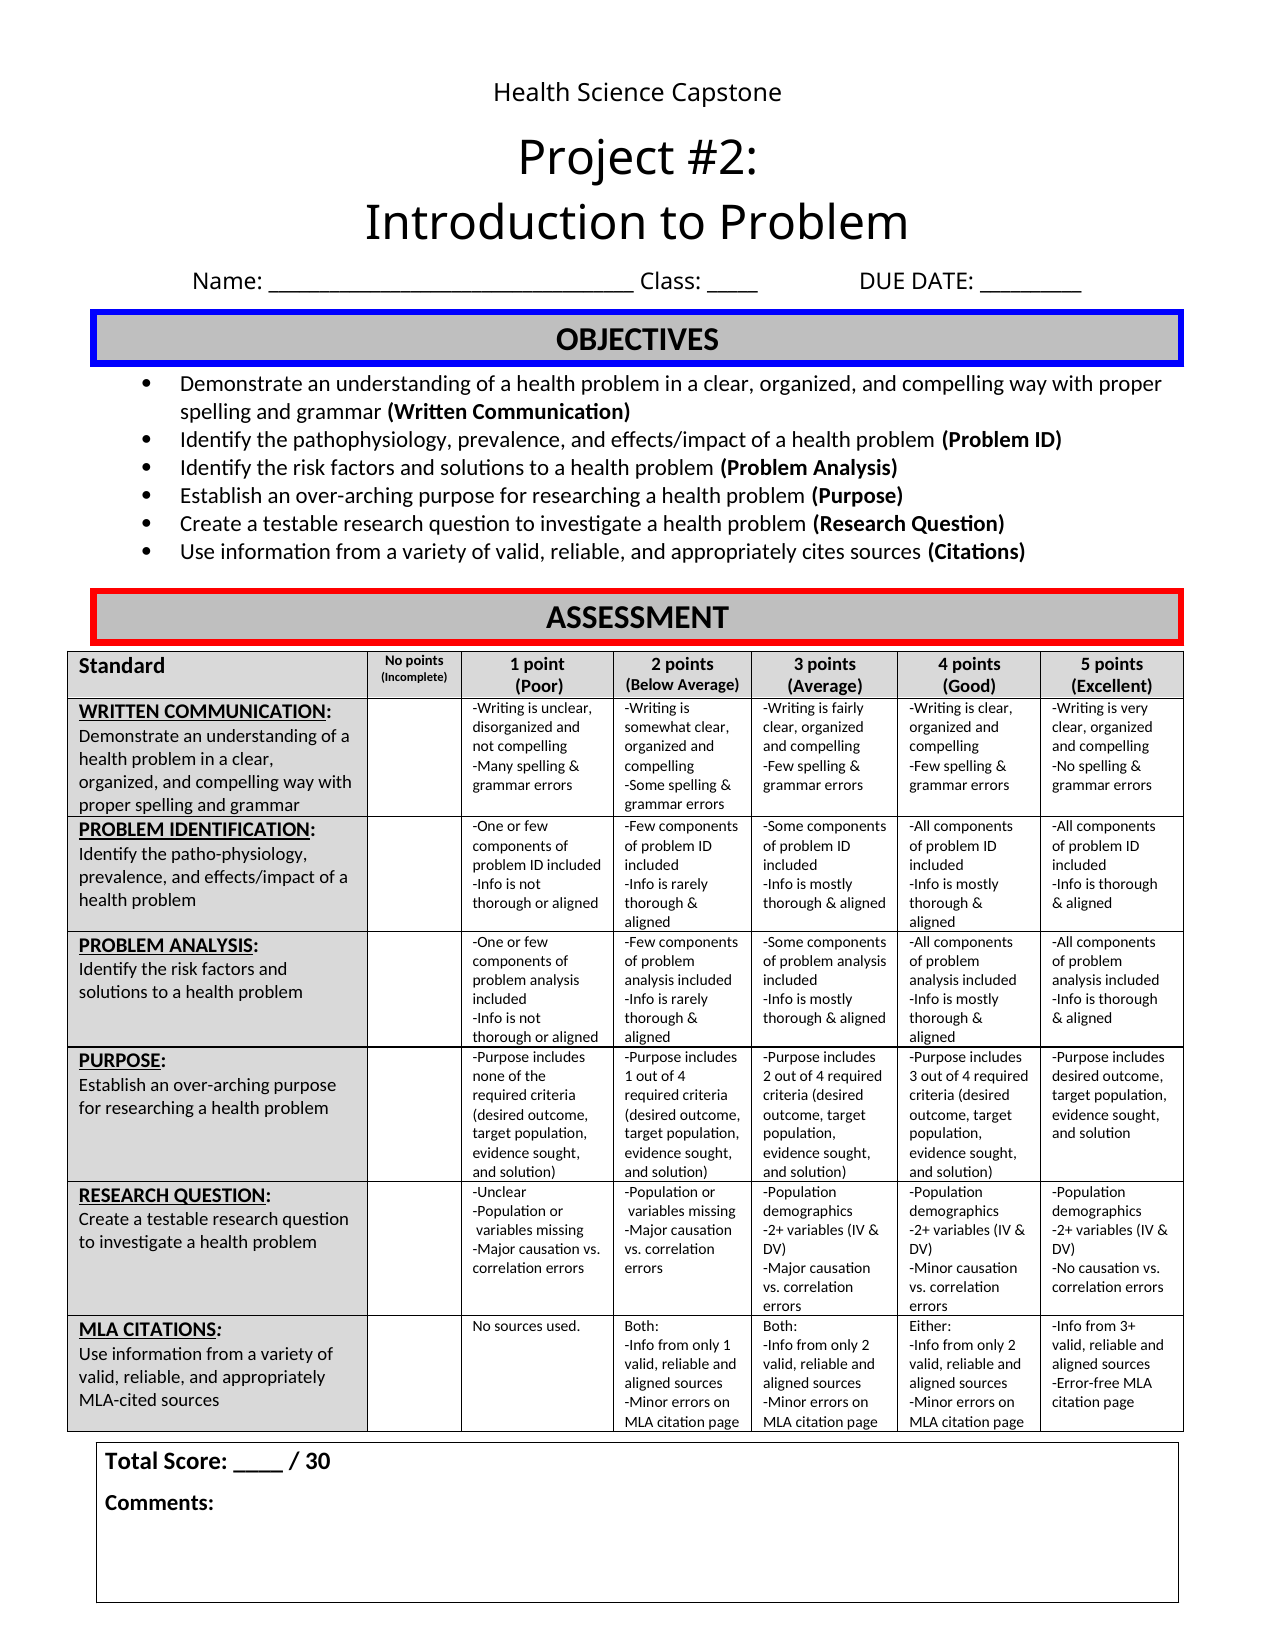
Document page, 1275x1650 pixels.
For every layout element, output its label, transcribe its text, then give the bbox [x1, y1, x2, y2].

list Identify the risk factors and solutions to a health problem (Problem Analysis) [142, 453, 1170, 481]
table_header No points (Incomplete) [368, 652, 461, 697]
table_cell [368, 699, 461, 816]
table_cell MLA CITATIONS: Use information from a variety of valid, reliable, and appropriately MLA-cited sources [68, 1316, 367, 1431]
table_header 4 points (Good) [898, 652, 1040, 697]
text OBJECTIVES [97, 315, 1178, 360]
table_header 3 points (Average) [752, 652, 897, 697]
table_cell -Purpose includes 1 out of 4 required criteria (desired outcome, target population, evidence sought, and solution) [614, 1048, 751, 1181]
table_cell Both: -Info from only 1 valid, reliable and aligned sources -Minor errors on MLA citation page [614, 1316, 751, 1431]
table_cell -Population or variables missing -Major causation vs. correlation errors [614, 1182, 751, 1315]
table_cell -Purpose includes 3 out of 4 required criteria (desired outcome, target population, evidence sought, and solution) [898, 1048, 1040, 1181]
table_cell Both: -Info from only 2 valid, reliable and aligned sources -Minor errors on MLA citation page [752, 1316, 897, 1431]
table_cell -Writing is very clear, organized and compelling -No spelling & grammar errors [1041, 699, 1183, 816]
table_cell [368, 1182, 461, 1315]
table_cell -Some components of problem ID included -Info is mostly thorough & aligned [752, 817, 897, 931]
table_header 1 point (Poor) [462, 652, 613, 697]
table_cell -All components of problem ID included -Info is thorough & aligned [1041, 817, 1183, 931]
table_cell Either: -Info from only 2 valid, reliable and aligned sources -Minor errors on MLA citation page [898, 1316, 1040, 1431]
list Use information from a variety of valid, reliable, and appropriately cites sources (Citations) [142, 537, 1170, 565]
table_cell -Writing is unclear, disorganized and not compelling -Many spelling & grammar errors [462, 699, 613, 816]
table_cell -Unclear -Population or variables missing -Major causation vs. correlation errors [462, 1182, 613, 1315]
text Introduction to Problem [105, 188, 1170, 254]
table_cell [368, 1048, 461, 1181]
table_cell -Info from 3+ valid, reliable and aligned sources -Error-free MLA citation page [1041, 1316, 1183, 1431]
table_cell -Purpose includes 2 out of 4 required criteria (desired outcome, target population, evidence sought, and solution) [752, 1048, 897, 1181]
table_cell -All components of problem analysis included -Info is mostly thorough & aligned [898, 932, 1040, 1046]
table_cell PURPOSE: Establish an over-arching purpose for researching a health problem [68, 1048, 367, 1181]
table_cell -Some components of problem analysis included -Info is mostly thorough & aligned [752, 932, 897, 1046]
table_cell -All components of problem ID included -Info is mostly thorough & aligned [898, 817, 1040, 931]
text Total Score: ____ / 30 [97, 1443, 1178, 1476]
table_cell WRITTEN COMMUNICATION: Demonstrate an understanding of a health problem in a clear, organized, and compelling way with proper spelling and grammar [68, 699, 367, 816]
list Identify the pathophysiology, prevalence, and effects/impact of a health problem (Problem ID) [142, 425, 1170, 453]
list Demonstrate an understanding of a health problem in a clear, organized, and compelling way with proper spelling and grammar (Written Communication) [142, 369, 1170, 425]
list Create a testable research question to investigate a health problem (Research Question) [142, 509, 1170, 537]
text Name: ____________________________________ Class: _____ DUE DATE: __________ [105, 265, 1170, 296]
table_cell -Writing is clear, organized and compelling -Few spelling & grammar errors [898, 699, 1040, 816]
table_cell RESEARCH QUESTION: Create a testable research question to investigate a health problem [68, 1182, 367, 1315]
table_header 5 points (Excellent) [1041, 652, 1183, 697]
table_cell -Purpose includes desired outcome, target population, evidence sought, and solution [1041, 1048, 1183, 1181]
table_cell -Few components of problem ID included -Info is rarely thorough & aligned [614, 817, 751, 931]
table_cell -Writing is somewhat clear, organized and compelling -Some spelling & grammar errors [614, 699, 751, 816]
text Comments: [105, 1488, 1170, 1516]
table_cell -All components of problem analysis included -Info is thorough & aligned [1041, 932, 1183, 1046]
table_cell PROBLEM IDENTIFICATION: Identify the patho-physiology, prevalence, and effects/impact of a health problem [68, 817, 367, 931]
table_cell -Population demographics -2+ variables (IV & DV) -Major causation vs. correlation errors [752, 1182, 897, 1315]
table_cell -One or few components of problem analysis included -Info is not thorough or aligned [462, 932, 613, 1046]
table_header Standard [68, 652, 367, 697]
table_cell -Population demographics -2+ variables (IV & DV) -No causation vs. correlation errors [1041, 1182, 1183, 1315]
text ASSESSMENT [97, 594, 1178, 639]
table_cell [368, 1316, 461, 1431]
table_cell -Few components of problem analysis included -Info is rarely thorough & aligned [614, 932, 751, 1046]
table_cell [368, 817, 461, 931]
table_cell No sources used. [462, 1316, 613, 1431]
text Project #2: [105, 123, 1170, 188]
table_header 2 points (Below Average) [614, 652, 751, 697]
table_cell -Purpose includes none of the required criteria (desired outcome, target population, evidence sought, and solution) [462, 1048, 613, 1181]
table_cell -Population demographics -2+ variables (IV & DV) -Minor causation vs. correlation errors [898, 1182, 1040, 1315]
table_cell [368, 932, 461, 1046]
table_cell -One or few components of problem ID included -Info is not thorough or aligned [462, 817, 613, 931]
table_cell PROBLEM ANALYSIS: Identify the risk factors and solutions to a health problem [68, 932, 367, 1046]
list Establish an over-arching purpose for researching a health problem (Purpose) [142, 481, 1170, 509]
table_cell -Writing is fairly clear, organized and compelling -Few spelling & grammar errors [752, 699, 897, 816]
